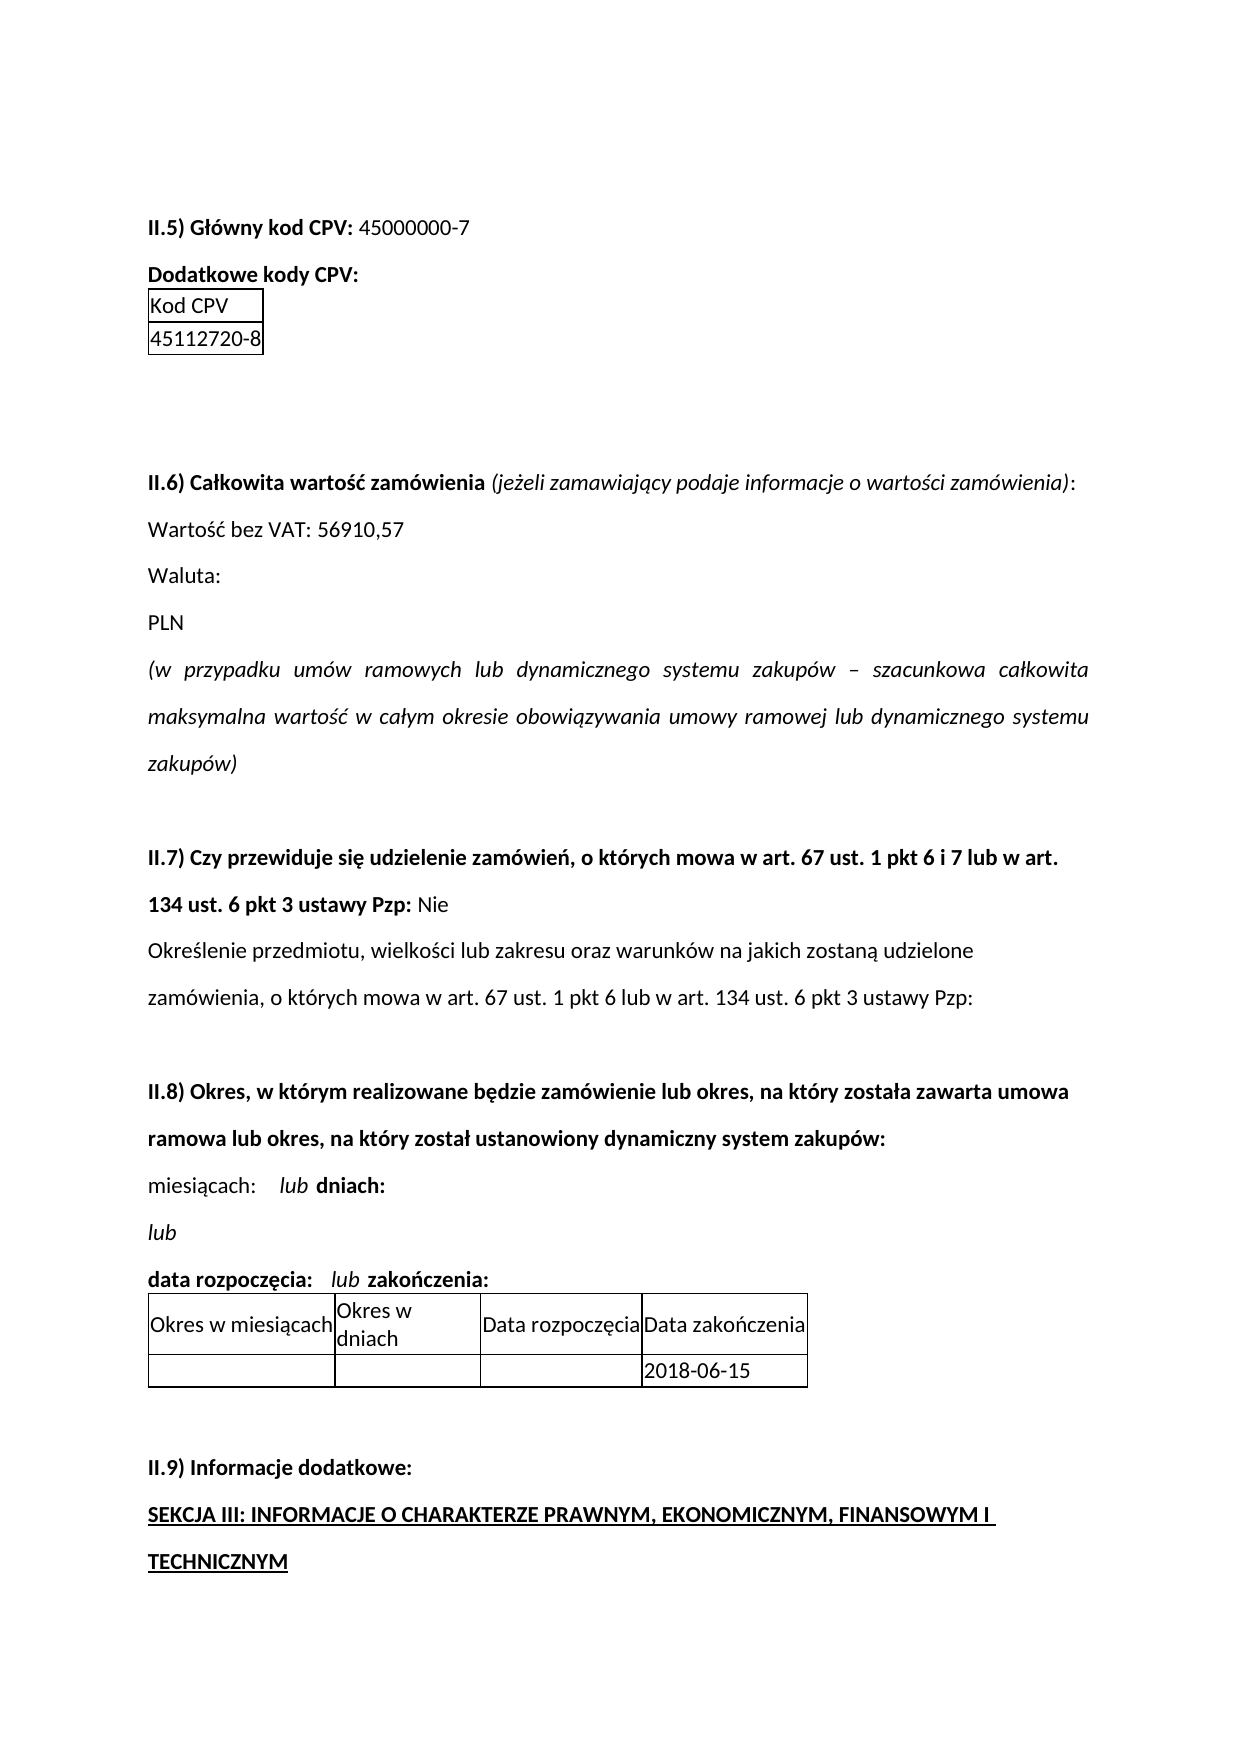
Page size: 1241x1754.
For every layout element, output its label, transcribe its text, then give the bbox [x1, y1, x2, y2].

table_cell [336, 1355, 480, 1386]
table_cell 45112720-8 [149, 323, 262, 354]
text II.8) Okres, w którym realizowane będzie zamówienie lub okres, na który została zawarta umowa ramowa lub okres, na który został ustanowiony dynamiczny system zakupów: miesiącach: lub dniach: lub data rozpoczęcia: lub zakończenia: [148, 1058, 1093, 1293]
table_header Okres w miesiącach [149, 1294, 334, 1353]
text II.9) Informacje dodatkowe: [148, 1388, 1093, 1481]
text PLN (w przypadku umów ramowych lub dynamicznego systemu zakupów – szacunkowa całkowita maksymalna wartość w całym okresie obowiązywania umowy ramowej lub dynamicznego systemu zakupów) [148, 589, 1093, 777]
text II.7) Czy przewiduje się udzielenie zamówień, o których mowa w art. 67 ust. 1 pkt 6 i 7 lub w art. 134 ust. 6 pkt 3 ustawy Pzp: Nie Określenie przedmiotu, wielkości lub zakresu oraz warunków na jakich zostaną udzielone zamówienia, o których mowa w art. 67 ust. 1 pkt 6 lub w art. 134 ust. 6 pkt 3 ustawy Pzp: [148, 777, 1093, 1058]
table_cell 2018-06-15 [643, 1355, 807, 1386]
table_cell [481, 1355, 641, 1386]
table_header Data rozpoczęcia [481, 1294, 641, 1353]
table_header Data zakończenia [643, 1294, 807, 1353]
text II.6) Całkowita wartość zamówienia (jeżeli zamawiający podaje informacje o wartości zamówienia): Wartość bez VAT: 56910,57 Waluta: [148, 355, 1093, 589]
text II.5) Główny kod CPV: 45000000-7 Dodatkowe kody CPV: [148, 148, 1093, 288]
table_header Okres w dniach [336, 1294, 480, 1353]
table_cell [149, 1355, 334, 1386]
text SEKCJA III: INFORMACJE O CHARAKTERZE PRAWNYM, EKONOMICZNYM, FINANSOWYM I TECHNICZNYM [148, 1481, 1093, 1575]
table_header Kod CPV [149, 290, 262, 321]
